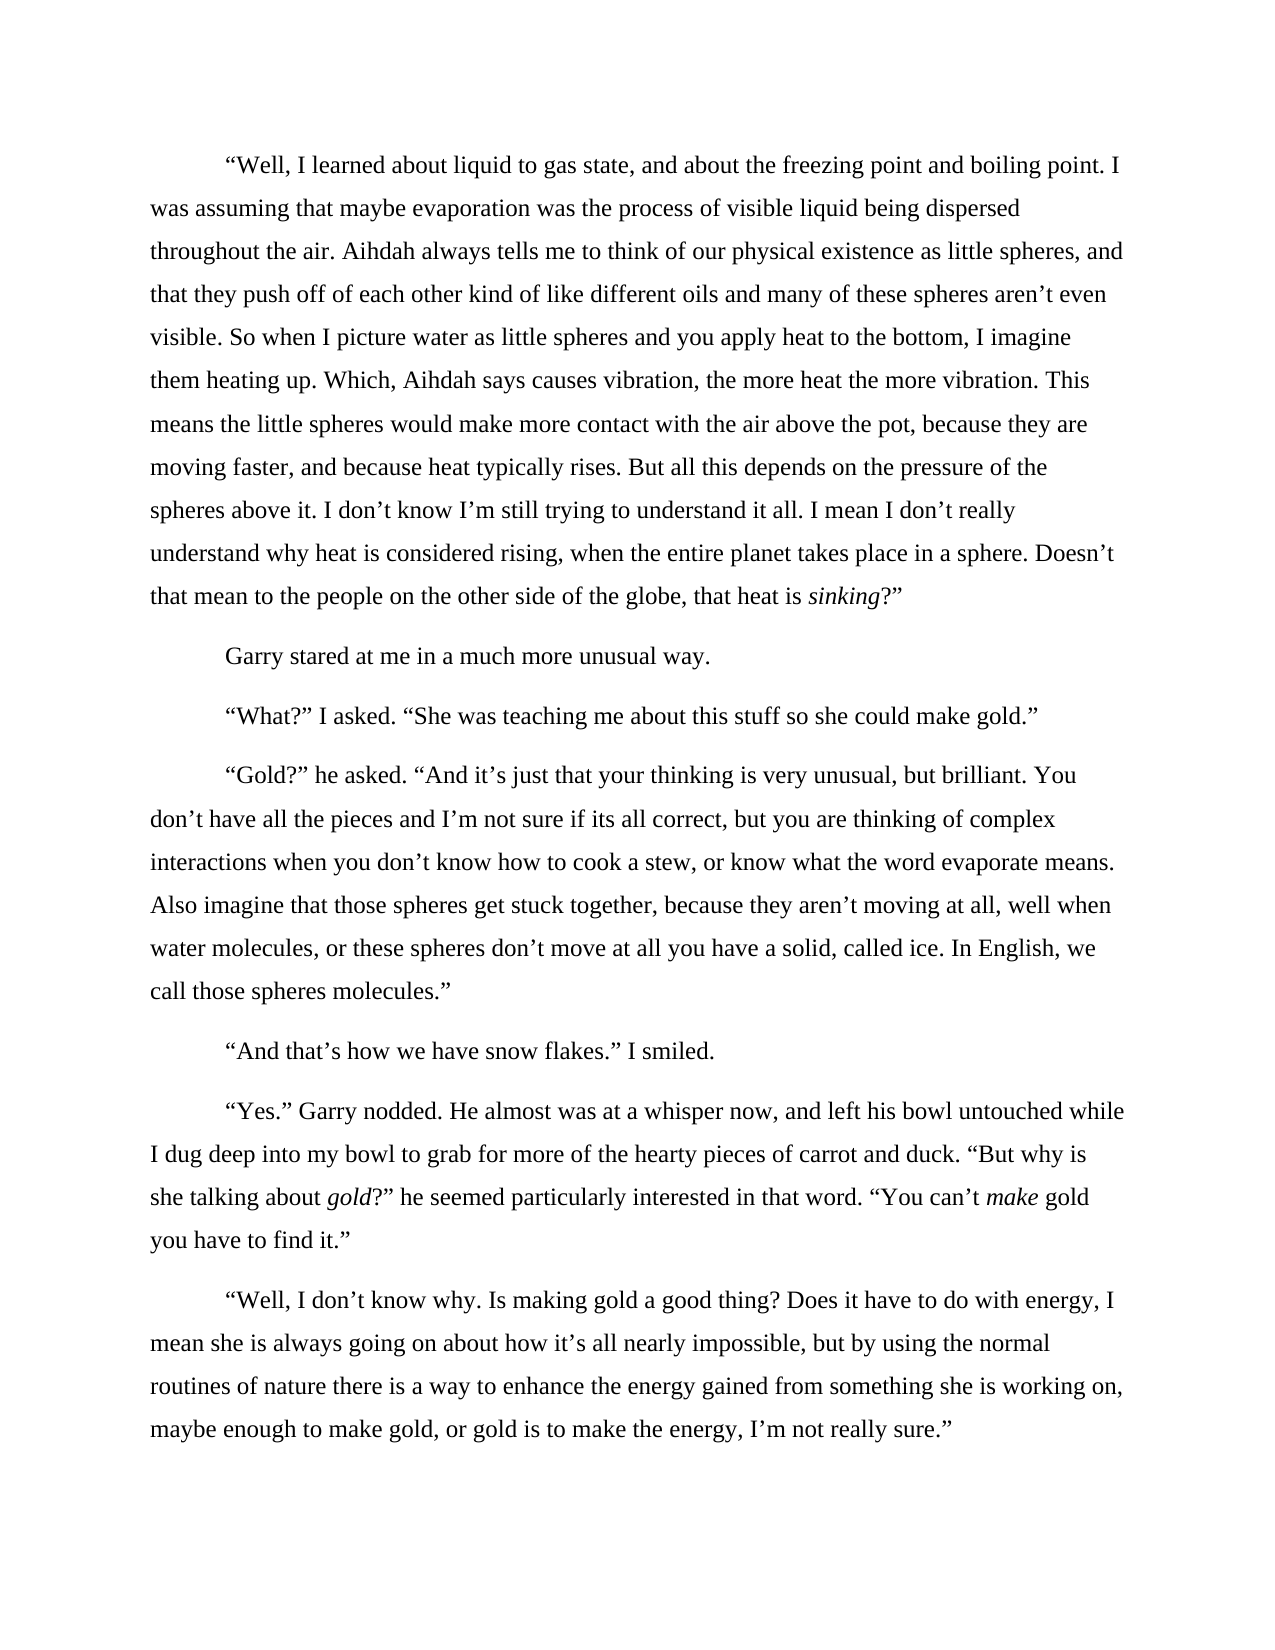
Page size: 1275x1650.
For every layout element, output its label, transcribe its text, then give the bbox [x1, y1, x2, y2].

text “Well, I don’t know why. Is making gold a good thing? Does it have to do with energy, I mean she is always going on about how it’s all nearly impossible, but by using the normal routines of nature there is a way to enhance the energy gained from something she is working on, maybe enough to make gold, or gold is to make the energy, I’m not really sure.” [150, 1285, 1125, 1443]
text “Well, I learned about liquid to gas state, and about the freezing point and boiling point. I was assuming that maybe evaporation was the process of visible liquid being dispersed throughout the air. Aihdah always tells me to think of our physical existence as little spheres, and that they push off of each other kind of like different oils and many of these spheres aren’t even visible. So when I picture water as little spheres and you apply heat to the bottom, I imagine them heating up. Which, Aihdah says causes vibration, the more heat the more vibration. This means the little spheres would make more contact with the air above the pot, because they are moving faster, and because heat typically rises. But all this depends on the pressure of the spheres above it. I don’t know I’m still trying to understand it all. I mean I don’t really understand why heat is considered rising, when the entire planet takes place in a sphere. Doesn’t that mean to the people on the other side of the globe, that heat is sinking?” [150, 150, 1125, 610]
text “What?” I asked. “She was teaching me about this stuff so she could make gold.” [150, 701, 1125, 729]
text “And that’s how we have snow flakes.” I smiled. [150, 1036, 1125, 1065]
text “Gold?” he asked. “And it’s just that your thinking is very unusual, but brilliant. You don’t have all the pieces and I’m not sure if its all correct, but you are thinking of complex interactions when you don’t know how to cook a stew, or know what the word evaporate means. Also imagine that those spheres get stuck together, because they aren’t moving at all, well when water molecules, or these spheres don’t move at all you have a solid, called ice. In English, we call those spheres molecules.” [150, 761, 1125, 1005]
text Garry stared at me in a much more unusual way. [150, 641, 1125, 670]
text “Yes.” Garry nodded. He almost was at a whisper now, and left his bowl untouched while I dug deep into my bowl to grab for more of the hearty pieces of carrot and duck. “But why is she talking about gold?” he seemed particularly interested in that word. “You can’t make gold you have to find it.” [150, 1096, 1125, 1254]
